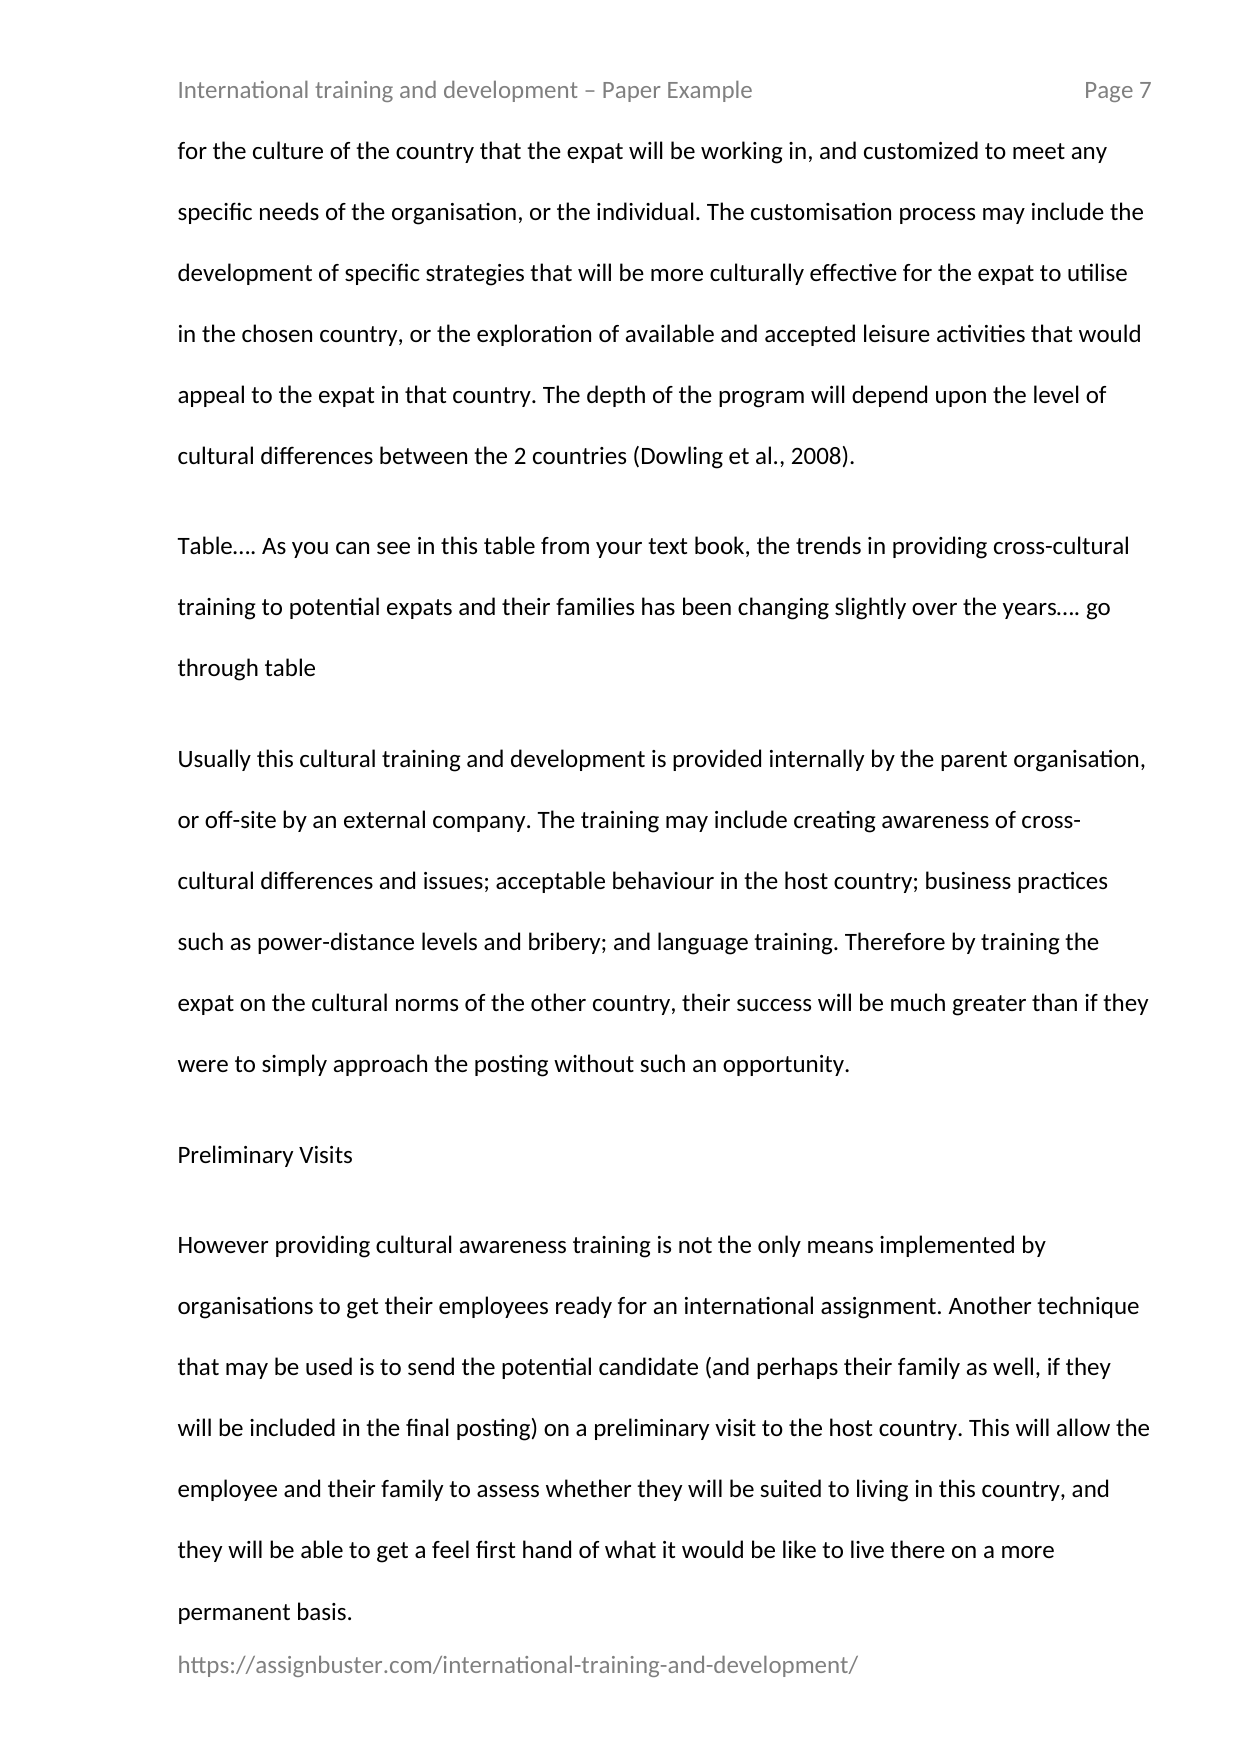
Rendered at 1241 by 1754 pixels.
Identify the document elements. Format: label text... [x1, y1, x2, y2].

text Preliminary Visits [177, 1139, 1152, 1169]
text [177, 135, 1152, 471]
text However providing cultural awareness training is not the only means implemented by organisations to get their employees ready for an international assignment. Another technique that may be used is to send the potential candidate (and perhaps their family as well, if they will be included in the final posting) on a preliminary visit to the host country. This will allow the employee and their family to assess whether they will be suited to living in this country, and they will be able to get a feel first hand of what it would be like to live there on a more permanent basis. [177, 1229, 1152, 1626]
text Table…. As you can see in this table from your text book, the trends in providing cross-cultural training to potential expats and their families has been changing slightly over the years…. go through table [177, 531, 1152, 683]
text Usually this cultural training and development is provided internally by the parent organisation, or off-site by an external company. The training may include creating awareness of cross-cultural differences and issues; acceptable behaviour in the host country; business practices such as power-distance levels and bribery; and language training. Therefore by training the expat on the cultural norms of the other country, their success will be much greater than if they were to simply approach the posting without such an opportunity. [177, 743, 1152, 1079]
